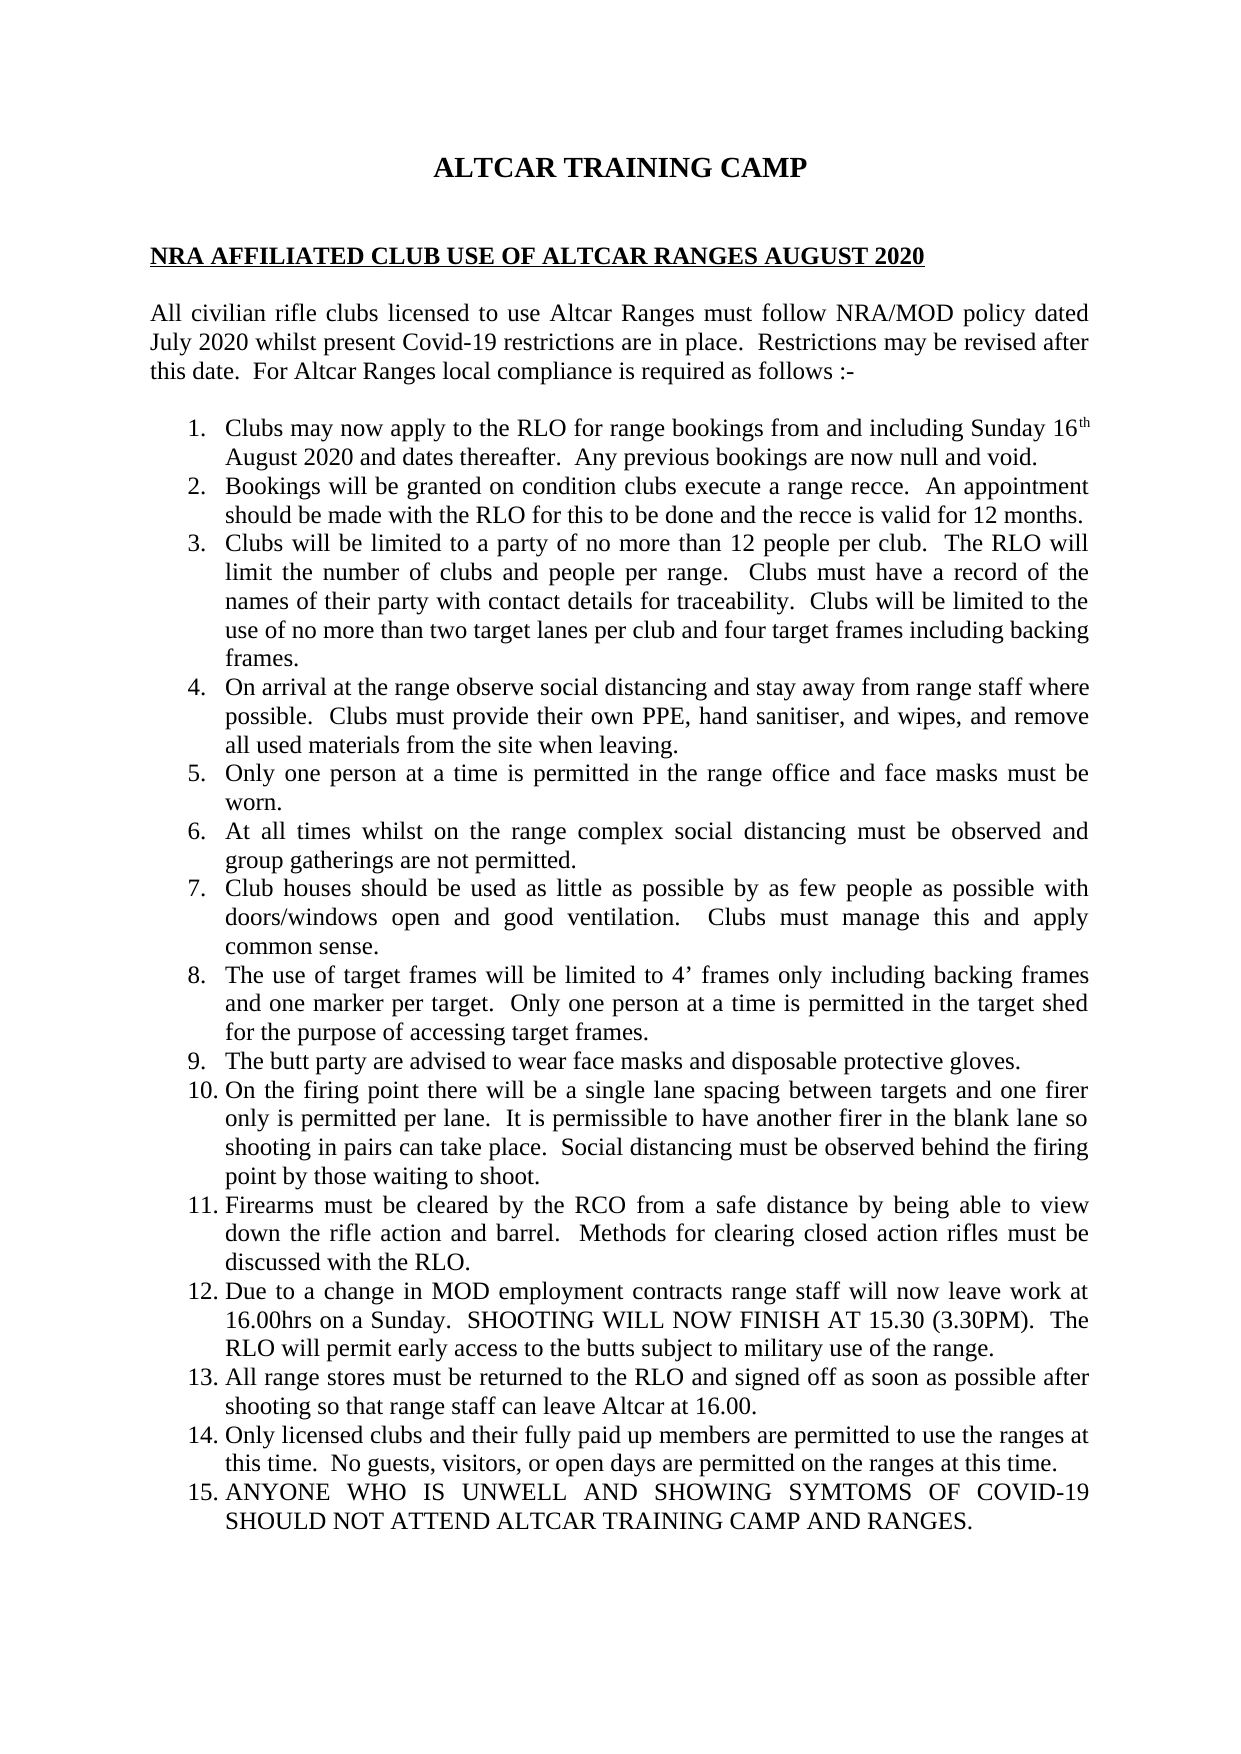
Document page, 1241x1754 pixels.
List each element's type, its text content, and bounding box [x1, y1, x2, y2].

list All range stores must be returned to the RLO and signed off as soon as possible after shooting so that range staff can leave Altcar at 16.00. [187, 1362, 1090, 1420]
list Clubs may now apply to the RLO for range bookings from and including Sunday 16th August 2020 and dates thereafter. Any previous bookings are now null and void. [187, 413, 1090, 471]
list Firearms must be cleared by the RCO from a safe distance by being able to view down the rifle action and barrel. Methods for clearing closed action rifles must be discussed with the RLO. [187, 1190, 1090, 1276]
list Bookings will be granted on condition clubs execute a range recce. An appointment should be made with the RLO for this to be done and the recce is valid for 12 months. [187, 471, 1090, 528]
text NRA AFFILIATED CLUB USE OF ALTCAR RANGES AUGUST 2020 [150, 241, 1090, 270]
list The butt party are advised to wear face masks and disposable protective gloves. [187, 1046, 1090, 1075]
list At all times whilst on the range complex social distancing must be observed and group gatherings are not permitted. [187, 816, 1090, 873]
list Only one person at a time is permitted in the range office and face masks must be worn. [187, 758, 1090, 816]
text All civilian rifle clubs licensed to use Altcar Ranges must follow NRA/MOD policy dated July 2020 whilst present Covid-19 restrictions are in place. Restrictions may be revised after this date. For Altcar Ranges local compliance is required as follows :- [150, 298, 1090, 385]
list On the firing point there will be a single lane spacing between targets and one firer only is permitted per lane. It is permissible to have another firer in the blank lane so shooting in pairs can take place. Social distancing must be observed behind the firing point by those waiting to shoot. [187, 1075, 1090, 1190]
list Club houses should be used as little as possible by as few people as possible with doors/windows open and good ventilation. Clubs must manage this and apply common sense. [187, 873, 1090, 960]
list The use of target frames will be limited to 4’ frames only including backing frames and one marker per target. Only one person at a time is permitted in the target shed for the purpose of accessing target frames. [187, 960, 1090, 1046]
text ALTCAR TRAINING CAMP [150, 150, 1090, 183]
list Due to a change in MOD employment contracts range staff will now leave work at 16.00hrs on a Sunday. SHOOTING WILL NOW FINISH AT 15.30 (3.30PM). The RLO will permit early access to the butts subject to military use of the range. [187, 1276, 1090, 1362]
list Only licensed clubs and their fully paid up members are permitted to use the ranges at this time. No guests, visitors, or open days are permitted on the ranges at this time. [187, 1420, 1090, 1477]
list ANYONE WHO IS UNWELL AND SHOWING SYMTOMS OF COVID-19 SHOULD NOT ATTEND ALTCAR TRAINING CAMP AND RANGES. [187, 1477, 1090, 1535]
list On arrival at the range observe social distancing and stay away from range staff where possible. Clubs must provide their own PPE, hand sanitiser, and wipes, and remove all used materials from the site when leaving. [187, 672, 1090, 758]
list Clubs will be limited to a party of no more than 12 people per club. The RLO will limit the number of clubs and people per range. Clubs must have a record of the names of their party with contact details for traceability. Clubs will be limited to the use of no more than two target lanes per club and four target frames including backing frames. [187, 528, 1090, 672]
